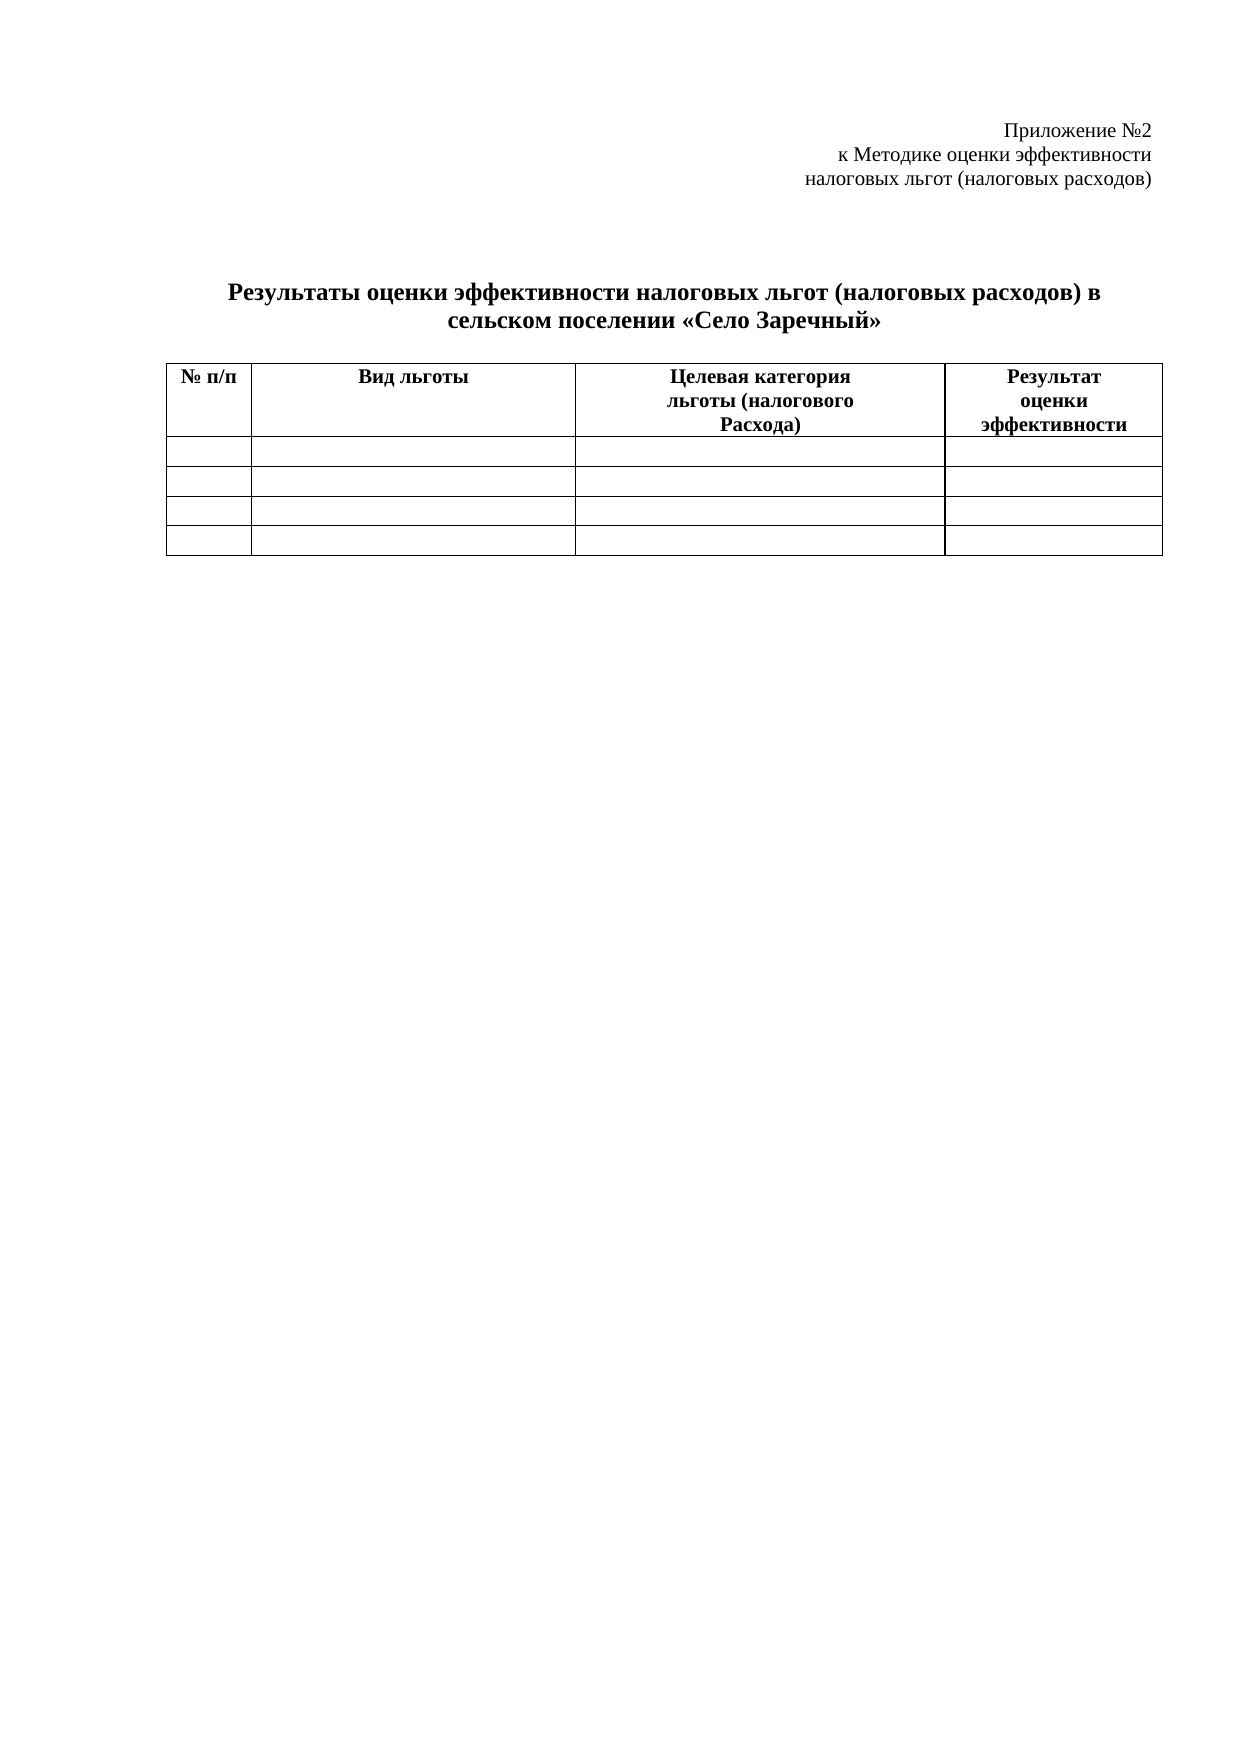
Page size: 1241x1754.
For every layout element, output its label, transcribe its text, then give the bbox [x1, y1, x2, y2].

table_header Результат оценки эффективности [946, 364, 1162, 436]
table_cell [576, 497, 944, 525]
table_cell [252, 497, 575, 525]
table_cell [946, 437, 1162, 466]
table_cell [576, 526, 944, 555]
table_cell [946, 467, 1162, 496]
text Результаты оценки эффективности налоговых льгот (налоговых расходов) в сельском поселении «Село Заречный» [177, 277, 1152, 334]
table_header Вид льготы [252, 364, 575, 436]
table_cell [576, 467, 944, 496]
table_cell [167, 437, 251, 466]
table_cell [167, 497, 251, 525]
table_cell [252, 437, 575, 466]
table_cell [576, 437, 944, 466]
text налоговых льгот (налоговых расходов) [177, 166, 1152, 190]
text Приложение №2 [177, 118, 1152, 142]
text к Методике оценки эффективности [177, 142, 1152, 166]
table_cell [167, 526, 251, 555]
table_cell [946, 497, 1162, 525]
table_header № п/п [167, 364, 251, 436]
table_cell [252, 526, 575, 555]
table_cell [946, 526, 1162, 555]
table_cell [252, 467, 575, 496]
table_header Целевая категория льготы (налогового Расхода) [576, 364, 944, 436]
table_cell [167, 467, 251, 496]
